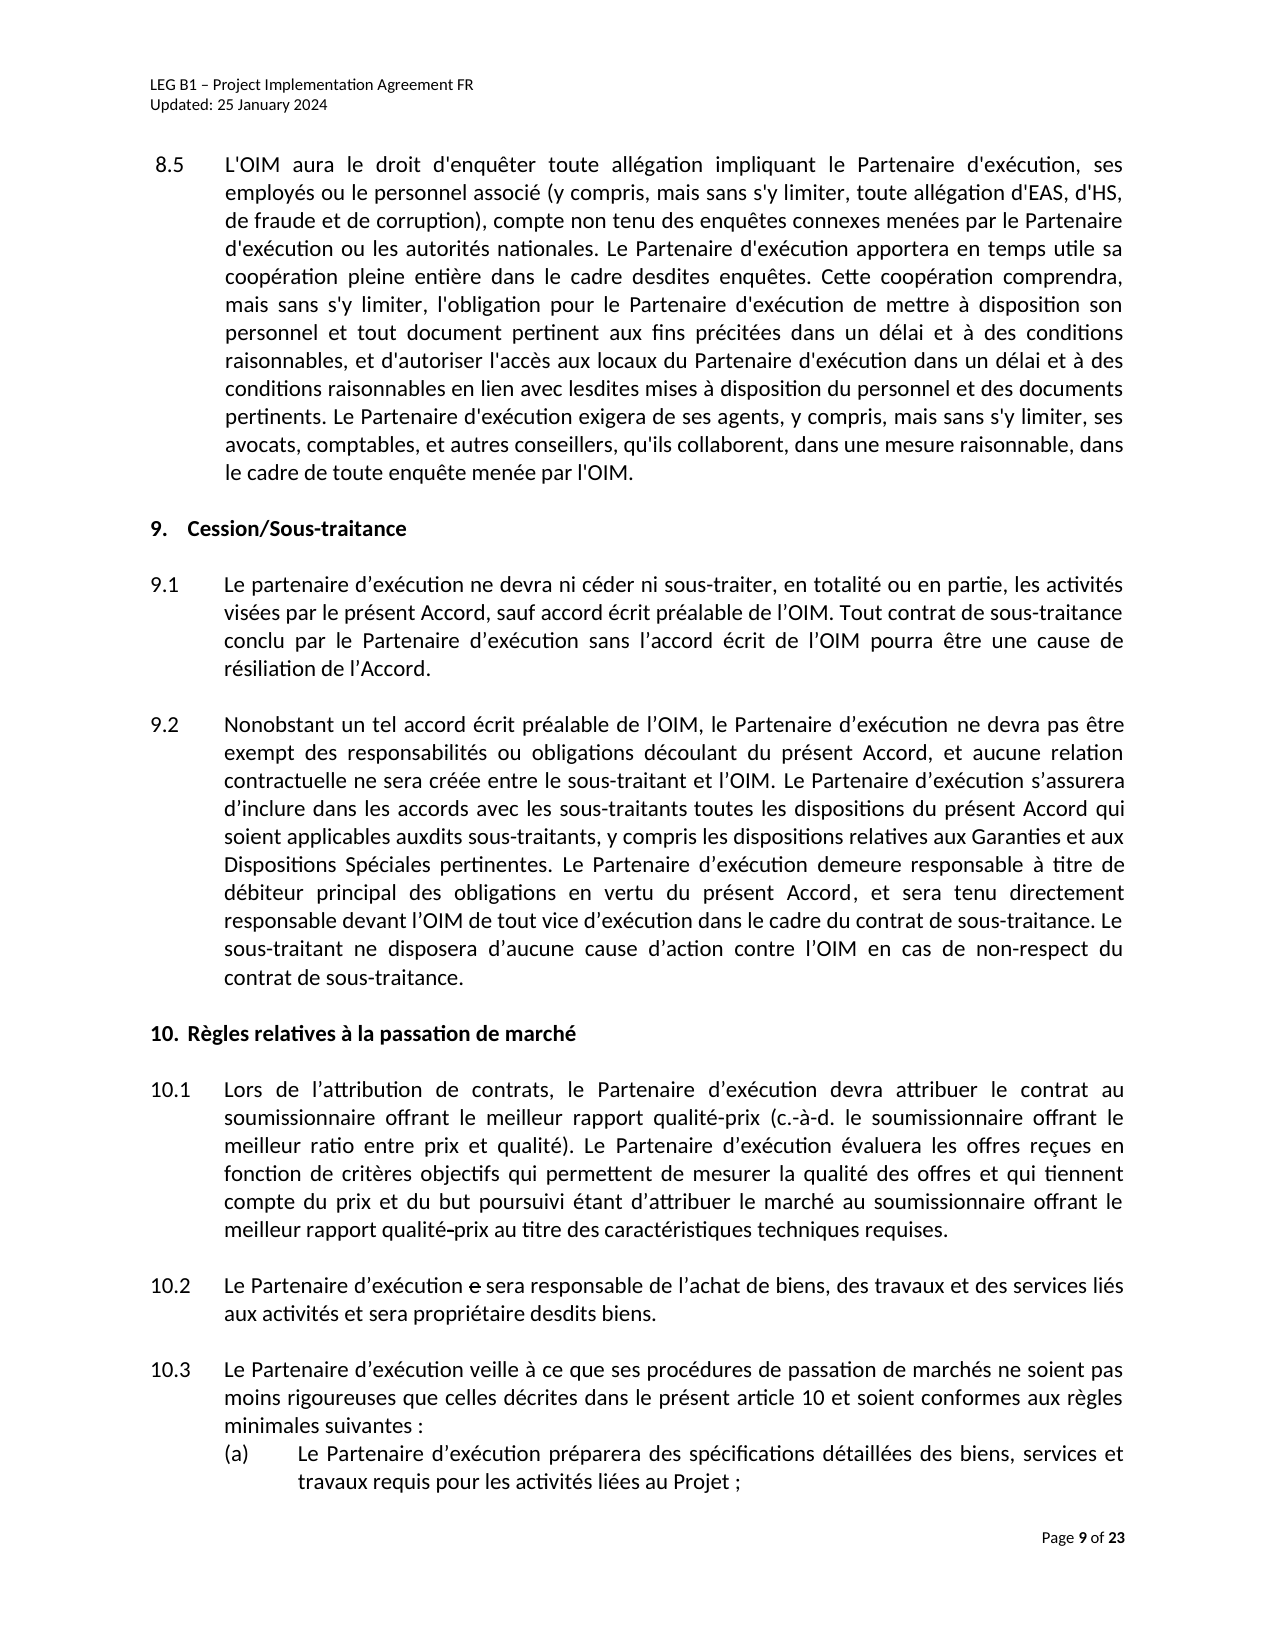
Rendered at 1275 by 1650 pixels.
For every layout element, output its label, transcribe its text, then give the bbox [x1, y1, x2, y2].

text 9.2 Nonobstant un tel accord écrit préalable de l’OIM, le Partenaire d’exécution ne devra pas être exempt des responsabilités ou obligations découlant du présent Accord, et aucune relation contractuelle ne sera créée entre le sous-traitant et l’OIM. Le Partenaire d’exécution s’assurera d’inclure dans les accords avec les sous-traitants toutes les dispositions du présent Accord qui soient applicables auxdits sous-traitants, y compris les dispositions relatives aux Garanties et aux Dispositions Spéciales pertinentes. Le Partenaire d’exécution demeure responsable à titre de débiteur principal des obligations en vertu du présent Accord, et sera tenu directement responsable devant l’OIM de tout vice d’exécution dans le cadre du contrat de sous-traitance. Le sous-traitant ne disposera d’aucune cause d’action contre l’OIM en cas de non-respect du contrat de sous-traitance. [150, 710, 1125, 991]
text 8.5 L'OIM aura le droit d'enquêter toute allégation impliquant le Partenaire d'exécution, ses employés ou le personnel associé (y compris, mais sans s'y limiter, toute allégation d'EAS, d'HS, de fraude et de corruption), compte non tenu des enquêtes connexes menées par le Partenaire d'exécution ou les autorités nationales. Le Partenaire d'exécution apportera en temps utile sa coopération pleine entière dans le cadre desdites enquêtes. Cette coopération comprendra, mais sans s'y limiter, l'obligation pour le Partenaire d'exécution de mettre à disposition son personnel et tout document pertinent aux fins précitées dans un délai et à des conditions raisonnables, et d'autoriser l'accès aux locaux du Partenaire d'exécution dans un délai et à des conditions raisonnables en lien avec lesdites mises à disposition du personnel et des documents pertinents. Le Partenaire d'exécution exigera de ses agents, y compris, mais sans s'y limiter, ses avocats, comptables, et autres conseillers, qu'ils collaborent, dans une mesure raisonnable, dans le cadre de toute enquête menée par l'OIM. [150, 150, 1125, 486]
list Règles relatives à la passation de marché [150, 1019, 1125, 1047]
text 10.1 Lors de l’attribution de contrats, le Partenaire d’exécution devra attribuer le contrat au soumissionnaire offrant le meilleur rapport qualité-prix (c.-à-d. le soumissionnaire offrant le meilleur ratio entre prix et qualité). Le Partenaire d’exécution évaluera les offres reçues en fonction de critères objectifs qui permettent de mesurer la qualité des offres et qui tiennent compte du prix et du but poursuivi étant d’attribuer le marché au soumissionnaire offrant le meilleur rapport qualité-prix au titre des caractéristiques techniques requises. [150, 1075, 1125, 1243]
text (a) Le Partenaire d’exécution préparera des spécifications détaillées des biens, services et travaux requis pour les activités liées au Projet ; [224, 1439, 1125, 1495]
text 9.1 Le partenaire d’exécution ne devra ni céder ni sous-traiter, en totalité ou en partie, les activités visées par le présent Accord, sauf accord écrit préalable de l’OIM. Tout contrat de sous-traitance conclu par le Partenaire d’exécution sans l’accord écrit de l’OIM pourra être une cause de résiliation de l’Accord. [150, 570, 1125, 682]
text 10.3 Le Partenaire d’exécution veille à ce que ses procédures de passation de marchés ne soient pas moins rigoureuses que celles décrites dans le présent article 10 et soient conformes aux règles minimales suivantes : [150, 1355, 1125, 1439]
list Cession/Sous-traitance [150, 514, 1125, 542]
text 10.2 Le Partenaire d’exécution e sera responsable de l’achat de biens, des travaux et des services liés aux activités et sera propriétaire desdits biens. [150, 1271, 1125, 1327]
